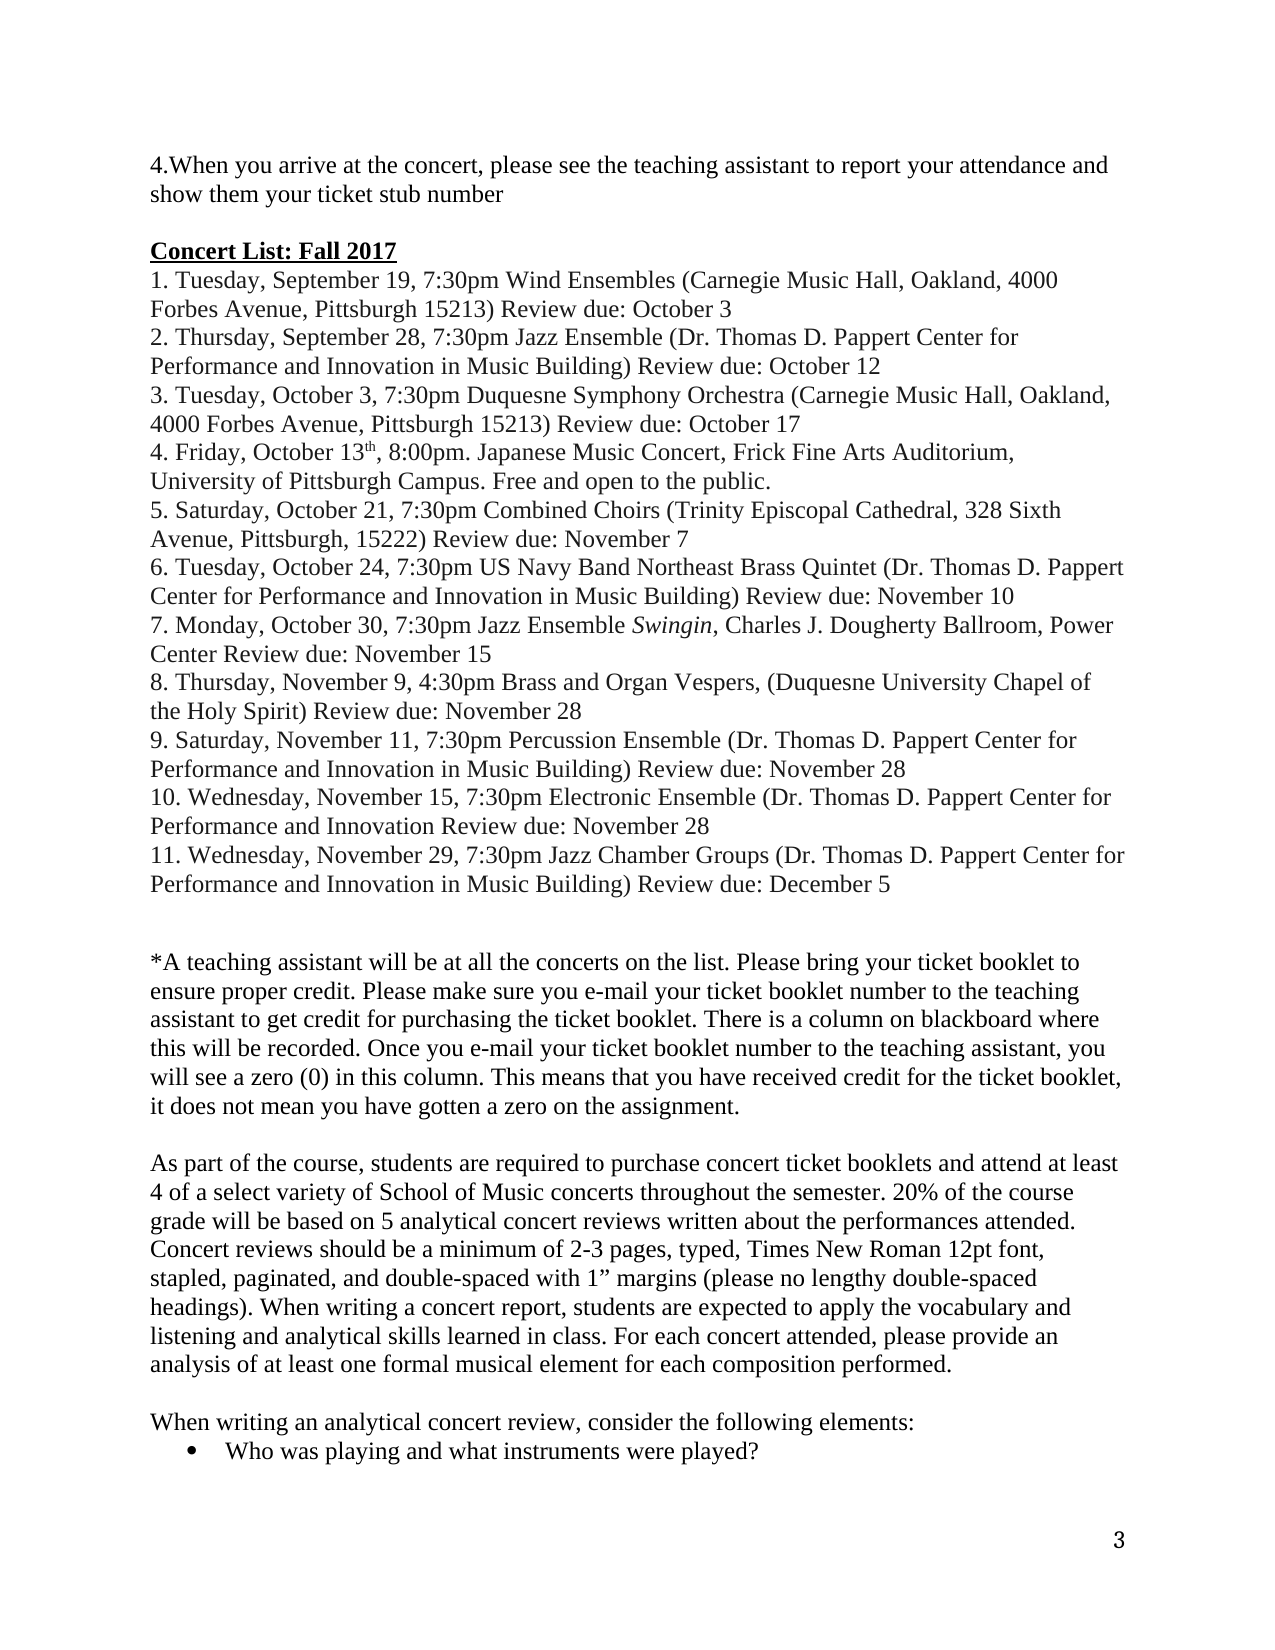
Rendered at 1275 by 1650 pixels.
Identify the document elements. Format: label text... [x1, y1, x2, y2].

text 1. Tuesday, September 19, 7:30pm Wind Ensembles (Carnegie Music Hall, Oakland, 4000 Forbes Avenue, Pittsburgh 15213) Review due: October 3 [150, 265, 1125, 322]
text As part of the course, students are required to purchase concert ticket booklets and attend at least 4 of a select variety of School of Music concerts throughout the semester. 20% of the course grade will be based on 5 analytical concert reviews written about the performances attended. Concert reviews should be a minimum of 2-3 pages, typed, Times New Roman 12pt font, stapled, paginated, and double-spaced with 1” margins (please no lengthy double-spaced headings). When writing a concert report, students are expected to apply the vocabulary and listening and analytical skills learned in class. For each concert attended, please provide an analysis of at least one formal musical element for each composition performed. [150, 1148, 1125, 1378]
list Who was playing and what instruments were played? [187, 1436, 1125, 1464]
text 3. Tuesday, October 3, 7:30pm Duquesne Symphony Orchestra (Carnegie Music Hall, Oakland, 4000 Forbes Avenue, Pittsburgh 15213) Review due: October 17 [150, 380, 1125, 437]
text 8. Thursday, November 9, 4:30pm Brass and Organ Vespers, (Duquesne University Chapel of the Holy Spirit) Review due: November 28 [150, 667, 1125, 725]
text 5. Saturday, October 21, 7:30pm Combined Choirs (Trinity Episcopal Cathedral, 328 Sixth Avenue, Pittsburgh, 15222) Review due: November 7 [150, 495, 1125, 552]
text 11. Wednesday, November 29, 7:30pm Jazz Chamber Groups (Dr. Thomas D. Pappert Center for Performance and Innovation in Music Building) Review due: December 5 [150, 840, 1125, 897]
text 10. Wednesday, November 15, 7:30pm Electronic Ensemble (Dr. Thomas D. Pappert Center for Performance and Innovation Review due: November 28 [150, 782, 1125, 840]
text When writing an analytical concert review, consider the following elements: [150, 1407, 1125, 1436]
text Concert List: Fall 2017 [150, 236, 1125, 265]
text 6. Tuesday, October 24, 7:30pm US Navy Band Northeast Brass Quintet (Dr. Thomas D. Pappert Center for Performance and Innovation in Music Building) Review due: November 10 [150, 552, 1125, 610]
text 4. Friday, October 13th, 8:00pm. Japanese Music Concert, Frick Fine Arts Auditorium, University of Pittsburgh Campus. Free and open to the public. [150, 437, 1125, 495]
text 9. Saturday, November 11, 7:30pm Percussion Ensemble (Dr. Thomas D. Pappert Center for Performance and Innovation in Music Building) Review due: November 28 [150, 725, 1125, 782]
text *A teaching assistant will be at all the concerts on the list. Please bring your ticket booklet to ensure proper credit. Please make sure you e-mail your ticket booklet number to the teaching assistant to get credit for purchasing the ticket booklet. There is a column on blackboard where this will be recorded. Once you e-mail your ticket booklet number to the teaching assistant, you will see a zero (0) in this column. This means that you have received credit for the ticket booklet, it does not mean you have gotten a zero on the assignment. [150, 947, 1125, 1119]
text 2. Thursday, September 28, 7:30pm Jazz Ensemble (Dr. Thomas D. Pappert Center for Performance and Innovation in Music Building) Review due: October 12 [150, 322, 1125, 380]
text 4.When you arrive at the concert, please see the teaching assistant to report your attendance and show them your ticket stub number [150, 150, 1125, 207]
text 7. Monday, October 30, 7:30pm Jazz Ensemble Swingin, Charles J. Dougherty Ballroom, Power Center Review due: November 15 [150, 610, 1125, 667]
